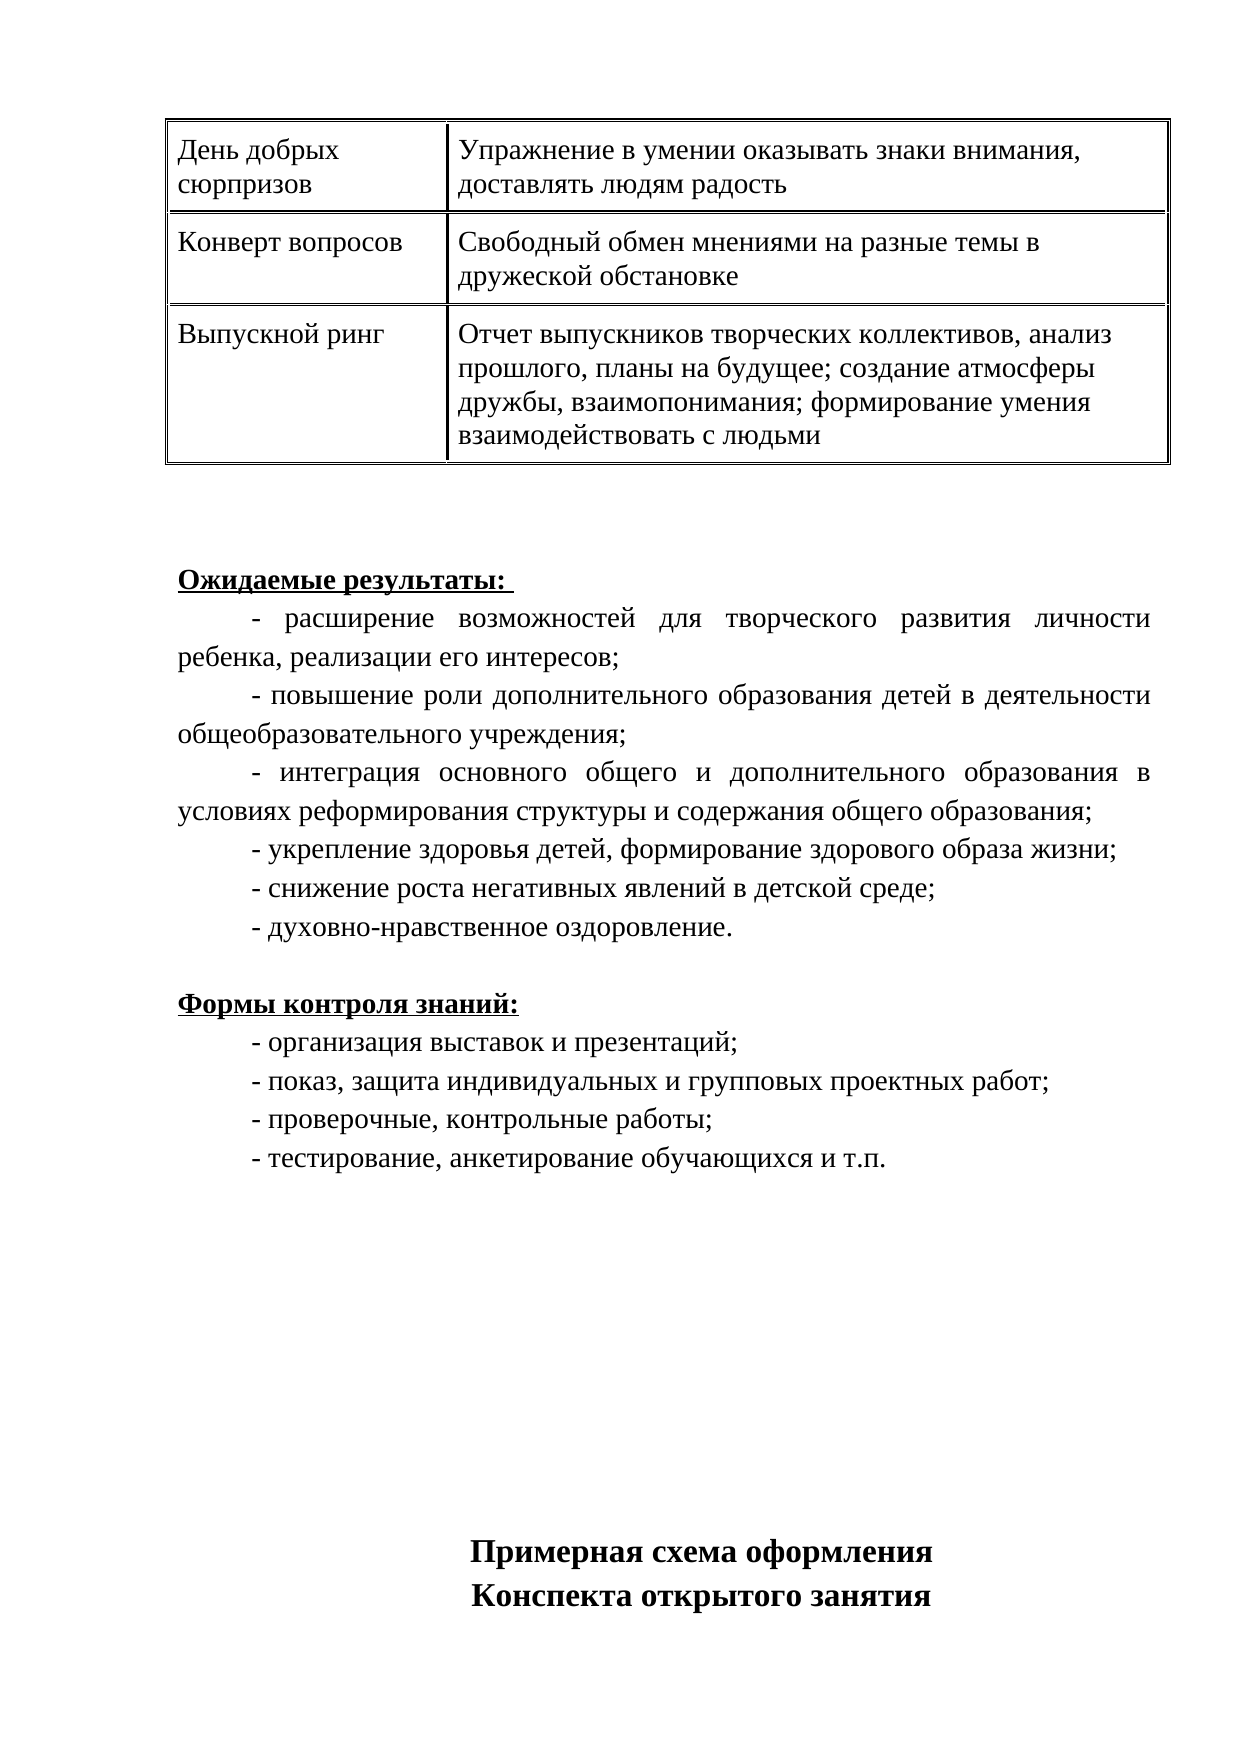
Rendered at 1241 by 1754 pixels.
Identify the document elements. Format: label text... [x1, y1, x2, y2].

text - повышение роли дополнительного образования детей в деятельности общеобразовательного учреждения; [177, 677, 1152, 749]
table_cell Конверт вопросов [168, 210, 446, 302]
text - организация выставок и презентаций; [177, 1024, 1152, 1058]
table_cell Выпускной ринг [168, 303, 447, 462]
text - проверочные, контрольные работы; [177, 1101, 1152, 1135]
table_cell Упражнение в умении оказывать знаки внимания, доставлять людям радость [447, 122, 1167, 210]
text Формы контроля знаний: [177, 986, 1152, 1019]
table_cell Отчет выпускников творческих коллективов, анализ прошлого, планы на будущее; создание атмосферы дружбы, взаимопонимания; формирование умения взаимодействовать с людьми [447, 303, 1168, 462]
text - расширение возможностей для творческого развития личности ребенка, реализации его интересов; [177, 600, 1152, 672]
text - показ, защита индивидуальных и групповых проектных работ; [177, 1063, 1152, 1096]
table_cell День добрых сюрпризов [168, 120, 447, 210]
text - укрепление здоровья детей, формирование здорового образа жизни; [177, 832, 1152, 865]
text Примерная схема оформления [177, 1531, 1152, 1569]
text Конспекта открытого занятия [177, 1575, 1152, 1613]
text Ожидаемые результаты: [177, 562, 1152, 595]
text - интеграция основного общего и дополнительного образования в условиях реформирования структуры и содержания общего образования; [177, 754, 1152, 827]
text - снижение роста негативных явлений в детской среде; [177, 870, 1152, 904]
table_cell Свободный обмен мнениями на разные темы в дружеской обстановке [449, 210, 1168, 302]
text - духовно-нравственное оздоровление. [177, 909, 1152, 942]
text - тестирование, анкетирование обучающихся и т.п. [177, 1140, 1152, 1173]
